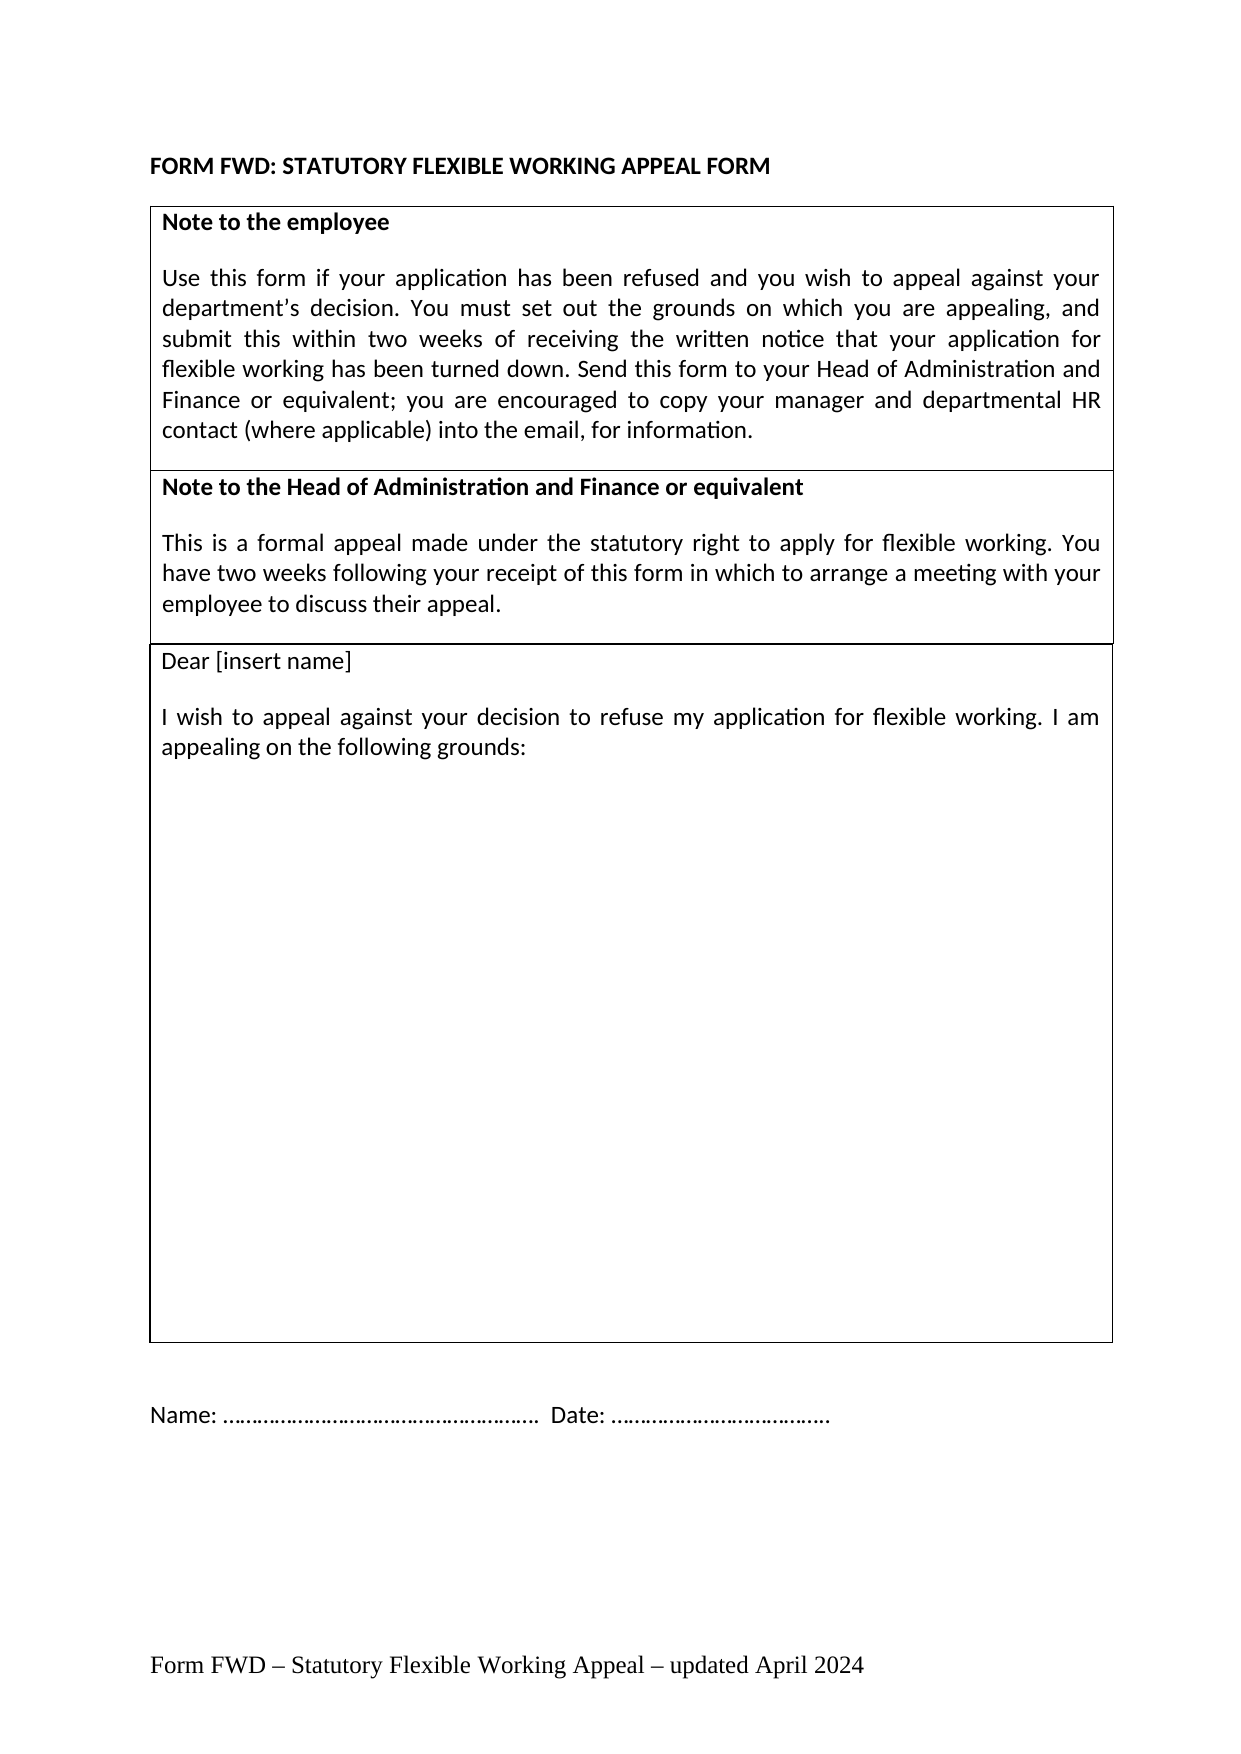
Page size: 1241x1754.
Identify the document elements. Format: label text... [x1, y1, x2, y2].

table_header Dear [insert name] I wish to appeal against your decision to refuse my application for flexible working. I am appealing on the following grounds: [151, 645, 1112, 1342]
text Name: ………………………………………………. Date: ……………………………….. [150, 1399, 1090, 1429]
text FORM FWD: STATUTORY FLEXIBLE WORKING APPEAL FORM [150, 150, 1090, 181]
table_header Note to the employee Use this form if your application has been refused and you wish to appeal against your department’s decision. You must set out the grounds on which you are appealing, and submit this within two weeks of receiving the written notice that your application for flexible working has been turned down. Send this form to your Head of Administration and Finance or equivalent; you are encouraged to copy your manager and departmental HR contact (where applicable) into the email, for information. [151, 207, 1113, 470]
table_cell Note to the Head of Administration and Finance or equivalent This is a formal appeal made under the statutory right to apply for flexible working. You have two weeks following your receipt of this form in which to arrange a meeting with your employee to discuss their appeal. [151, 471, 1113, 643]
